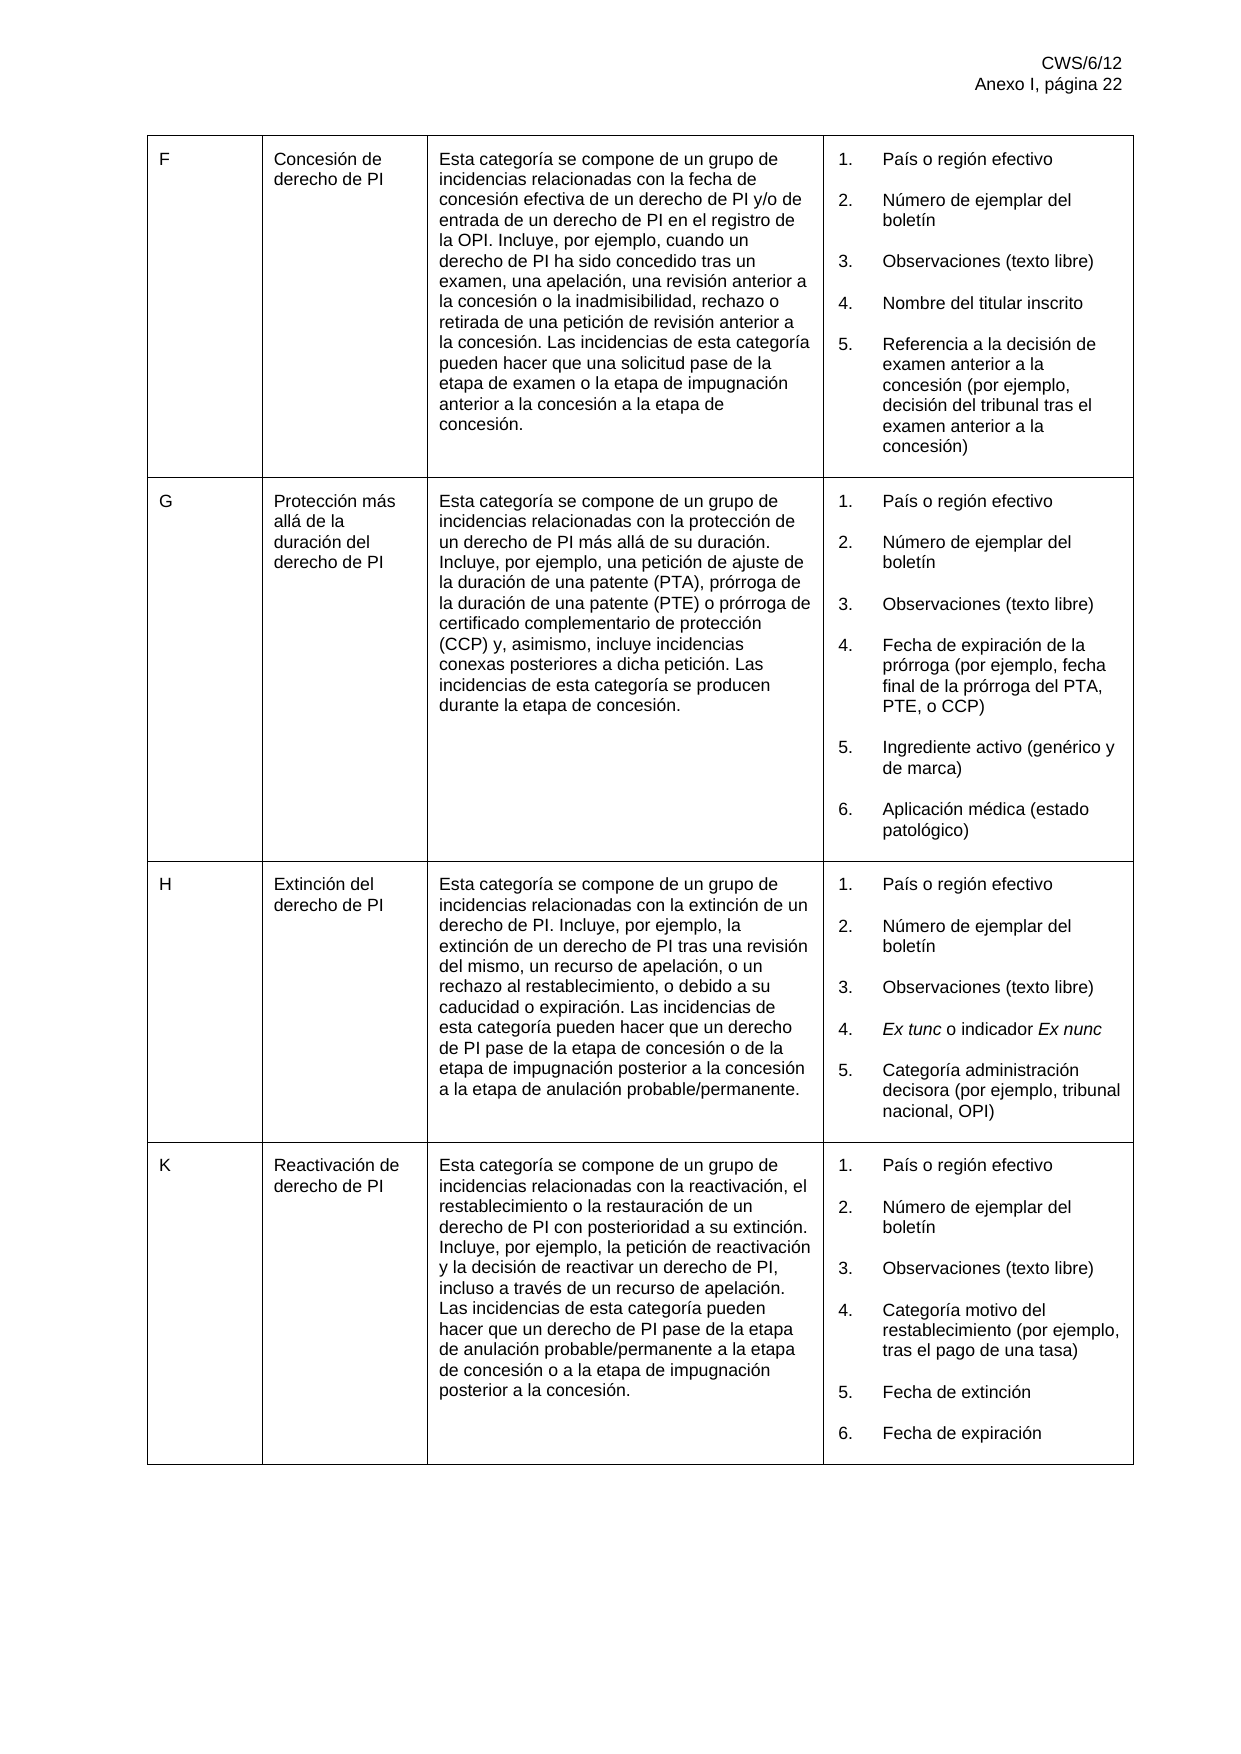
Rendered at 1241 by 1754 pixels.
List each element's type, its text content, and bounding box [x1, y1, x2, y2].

table_cell H [148, 862, 262, 1142]
table_cell Extinción del derecho de PI [263, 862, 427, 1142]
table_cell Reactivación de derecho de PI [263, 1143, 427, 1464]
table_cell Esta categoría se compone de un grupo de incidencias relacionadas con la reactivación, el restablecimiento o la restauración de un derecho de PI con posterioridad a su extinción. Incluye, por ejemplo, la petición de reactivación y la decisión de reactivar un derecho de PI, incluso a través de un recurso de apelación. Las incidencias de esta categoría pueden hacer que un derecho de PI pase de la etapa de anulación probable/permanente a la etapa de concesión o a la etapa de impugnación posterior a la concesión. [428, 1143, 823, 1464]
table_cell K [148, 1143, 262, 1464]
table_cell F [148, 136, 262, 477]
table_cell País o región efectivo Número de ejemplar del boletín Observaciones (texto libre) Nombre del titular inscrito Referencia a la decisión de examen anterior a la concesión (por ejemplo, decisión del tribunal tras el examen anterior a la concesión) [824, 136, 1133, 477]
table_cell País o región efectivo Número de ejemplar del boletín Observaciones (texto libre) Ex tunc o indicador Ex nunc Categoría administración decisora (por ejemplo, tribunal nacional, OPI) [824, 862, 1133, 1142]
table_cell Esta categoría se compone de un grupo de incidencias relacionadas con la extinción de un derecho de PI. Incluye, por ejemplo, la extinción de un derecho de PI tras una revisión del mismo, un recurso de apelación, o un rechazo al restablecimiento, o debido a su caducidad o expiración. Las incidencias de esta categoría pueden hacer que un derecho de PI pase de la etapa de concesión o de la etapa de impugnación posterior a la concesión a la etapa de anulación probable/permanente. [428, 862, 823, 1142]
table_cell G [148, 478, 262, 861]
table_cell País o región efectivo Número de ejemplar del boletín Observaciones (texto libre) Fecha de expiración de la prórroga (por ejemplo, fecha final de la prórroga del PTA, PTE, o CCP) Ingrediente activo (genérico y de marca) Aplicación médica (estado patológico) [824, 478, 1133, 861]
table_cell Esta categoría se compone de un grupo de incidencias relacionadas con la fecha de concesión efectiva de un derecho de PI y/o de entrada de un derecho de PI en el registro de la OPI. Incluye, por ejemplo, cuando un derecho de PI ha sido concedido tras un examen, una apelación, una revisión anterior a la concesión o la inadmisibilidad, rechazo o retirada de una petición de revisión anterior a la concesión. Las incidencias de esta categoría pueden hacer que una solicitud pase de la etapa de examen o la etapa de impugnación anterior a la concesión a la etapa de concesión. [428, 136, 823, 477]
table_cell País o región efectivo Número de ejemplar del boletín Observaciones (texto libre) Categoría motivo del restablecimiento (por ejemplo, tras el pago de una tasa) Fecha de extinción Fecha de expiración [824, 1143, 1133, 1464]
table_cell Concesión de derecho de PI [263, 136, 427, 477]
table_cell Protección más allá de la duración del derecho de PI [263, 478, 427, 861]
table_cell Esta categoría se compone de un grupo de incidencias relacionadas con la protección de un derecho de PI más allá de su duración. Incluye, por ejemplo, una petición de ajuste de la duración de una patente (PTA), prórroga de la duración de una patente (PTE) o prórroga de certificado complementario de protección (CCP) y, asimismo, incluye incidencias conexas posteriores a dicha petición. Las incidencias de esta categoría se producen durante la etapa de concesión. [428, 478, 823, 861]
